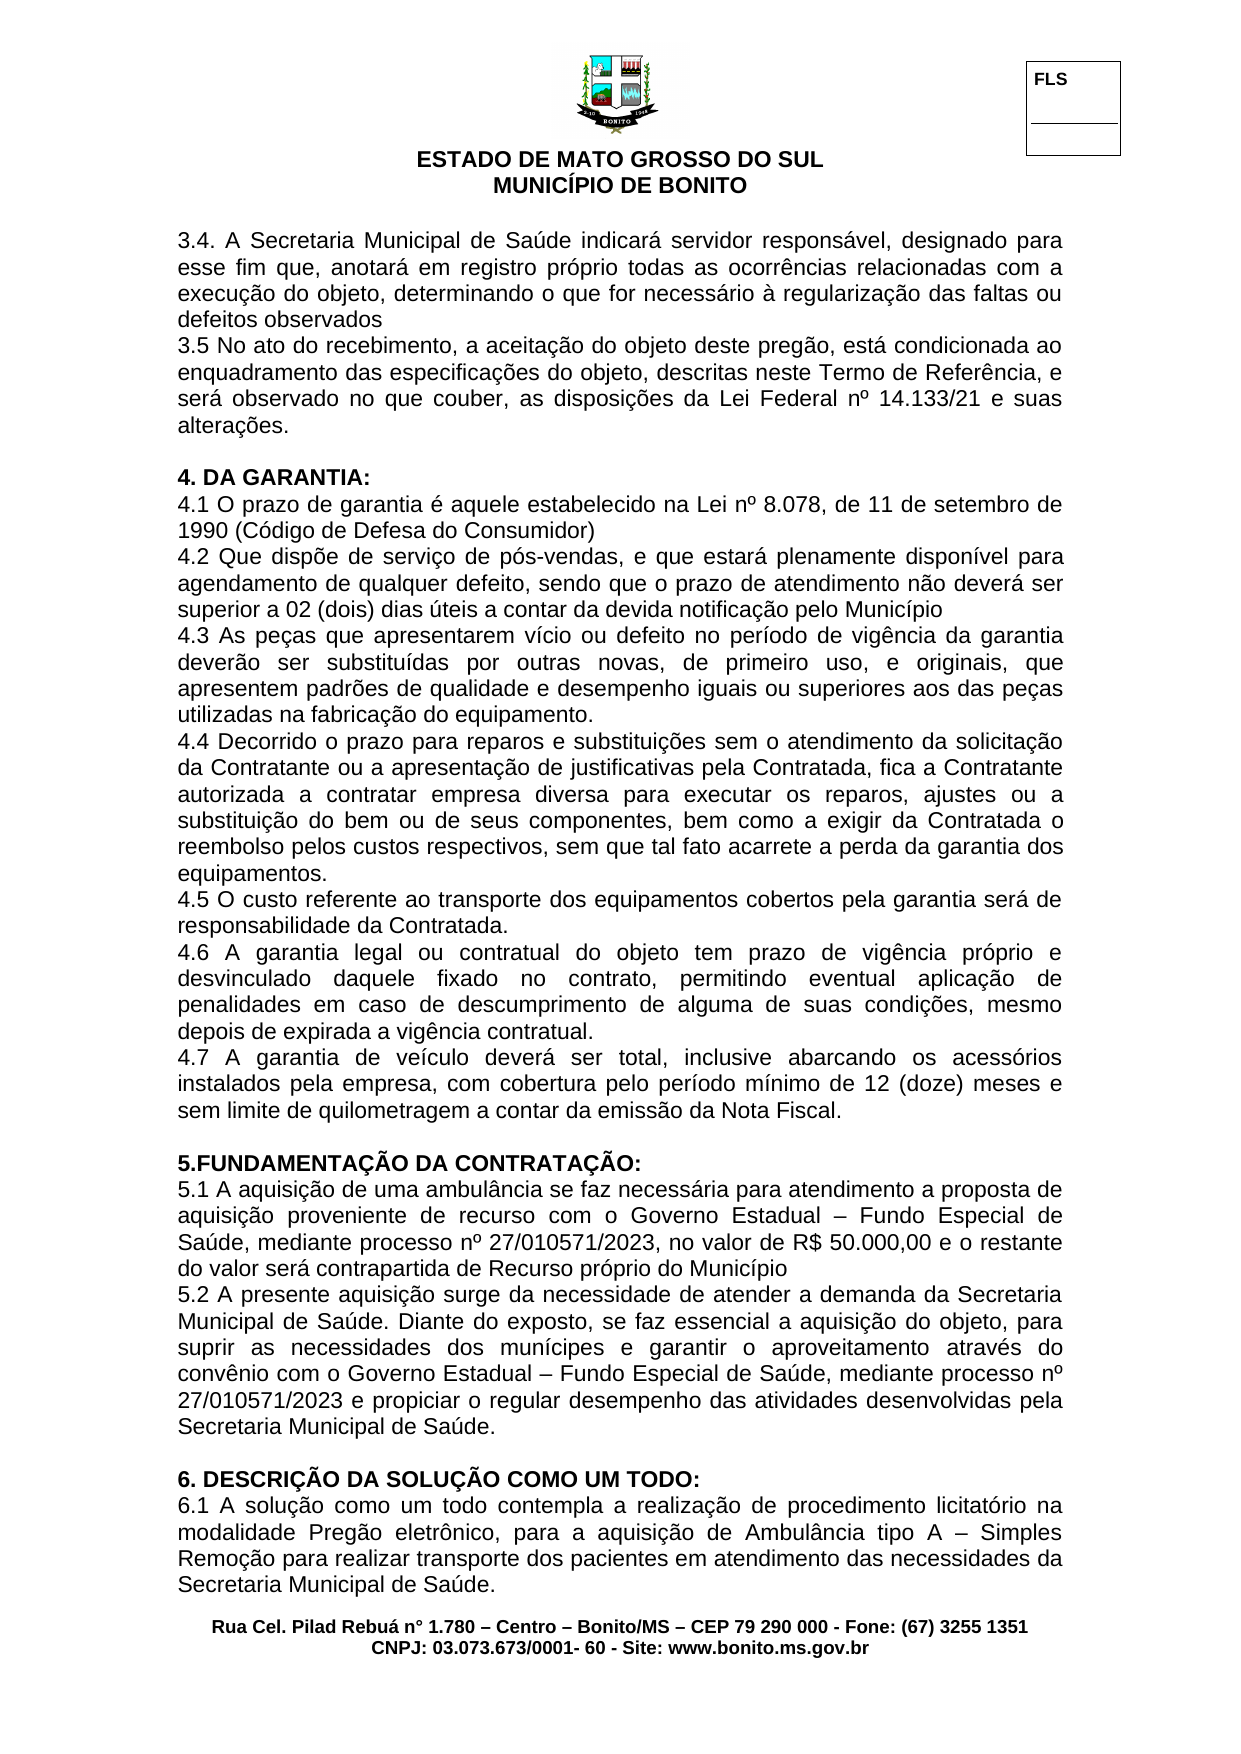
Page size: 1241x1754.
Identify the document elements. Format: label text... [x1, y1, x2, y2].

text 3.4. A Secretaria Municipal de Saúde indicará servidor responsável, designado para esse fim que, anotará em registro próprio todas as ocorrências relacionadas com a execução do objeto, determinando o que for necessário à regularização das faltas ou defeitos observados [177, 227, 1063, 332]
text 5.1 A aquisição de uma ambulância se faz necessária para atendimento a proposta de aquisição proveniente de recurso com o Governo Estadual – Fundo Especial de Saúde, mediante processo nº 27/010571/2023, no valor de R$ 50.000,00 e o restante do valor será contrapartida de Recurso próprio do Município [177, 1176, 1063, 1281]
text 4.7 A garantia de veículo deverá ser total, inclusive abarcando os acessórios instalados pela empresa, com cobertura pelo período mínimo de 12 (doze) meses e sem limite de quilometragem a contar da emissão da Nota Fiscal. [177, 1044, 1063, 1123]
text 3.5 No ato do recebimento, a aceitação do objeto deste pregão, está condicionada ao enquadramento das especificações do objeto, descritas neste Termo de Referência, e será observado no que couber, as disposições da Lei Federal nº 14.133/21 e suas alterações. [177, 332, 1063, 438]
text 4.6 A garantia legal ou contratual do objeto tem prazo de vigência próprio e desvinculado daquele fixado no contrato, permitindo eventual aplicação de penalidades em caso de descumprimento de alguma de suas condições, mesmo depois de expirada a vigência contratual. [177, 939, 1063, 1044]
text 4.1 O prazo de garantia é aquele estabelecido na Lei nº 8.078, de 11 de setembro de 1990 (Código de Defesa do Consumidor) [177, 491, 1063, 543]
text 4.4 Decorrido o prazo para reparos e substituições sem o atendimento da solicitação da Contratante ou a apresentação de justificativas pela Contratada, fica a Contratante autorizada a contratar empresa diversa para executar os reparos, ajustes ou a substituição do bem ou de seus componentes, bem como a exigir da Contratada o reembolso pelos custos respectivos, sem que tal fato acarrete a perda da garantia dos equipamentos. [177, 728, 1064, 886]
text 6.1 A solução como um todo contempla a realização de procedimento licitatório na modalidade Pregão eletrônico, para a aquisição de Ambulância tipo A – Simples Remoção para realizar transporte dos pacientes em atendimento das necessidades da Secretaria Municipal de Saúde. [177, 1492, 1063, 1597]
text 4.2 Que dispõe de serviço de pós-vendas, e que estará plenamente disponível para agendamento de qualquer defeito, sendo que o prazo de atendimento não deverá ser superior a 02 (dois) dias úteis a contar da devida notificação pelo Município [177, 543, 1064, 622]
text 6. DESCRIÇÃO DA SOLUÇÃO COMO UM TODO: [177, 1466, 1063, 1492]
text 4. DA GARANTIA: [177, 464, 1063, 491]
text 4.3 As peças que apresentarem vício ou defeito no período de vigência da garantia deverão ser substituídas por outras novas, de primeiro uso, e originais, que apresentem padrões de qualidade e desempenho iguais ou superiores aos das peças utilizadas na fabricação do equipamento. [177, 622, 1064, 728]
text 5.2 A presente aquisição surge da necessidade de atender a demanda da Secretaria Municipal de Saúde. Diante do exposto, se faz essencial a aquisição do objeto, para suprir as necessidades dos munícipes e garantir o aproveitamento através do convênio com o Governo Estadual – Fundo Especial de Saúde, mediante processo nº 27/010571/2023 e propiciar o regular desempenho das atividades desenvolvidas pela Secretaria Municipal de Saúde. [177, 1281, 1063, 1439]
text 5.FUNDAMENTAÇÃO DA CONTRATAÇÃO: [177, 1149, 1063, 1176]
picture [551, 42, 690, 139]
text 4.5 O custo referente ao transporte dos equipamentos cobertos pela garantia será de responsabilidade da Contratada. [177, 886, 1063, 939]
